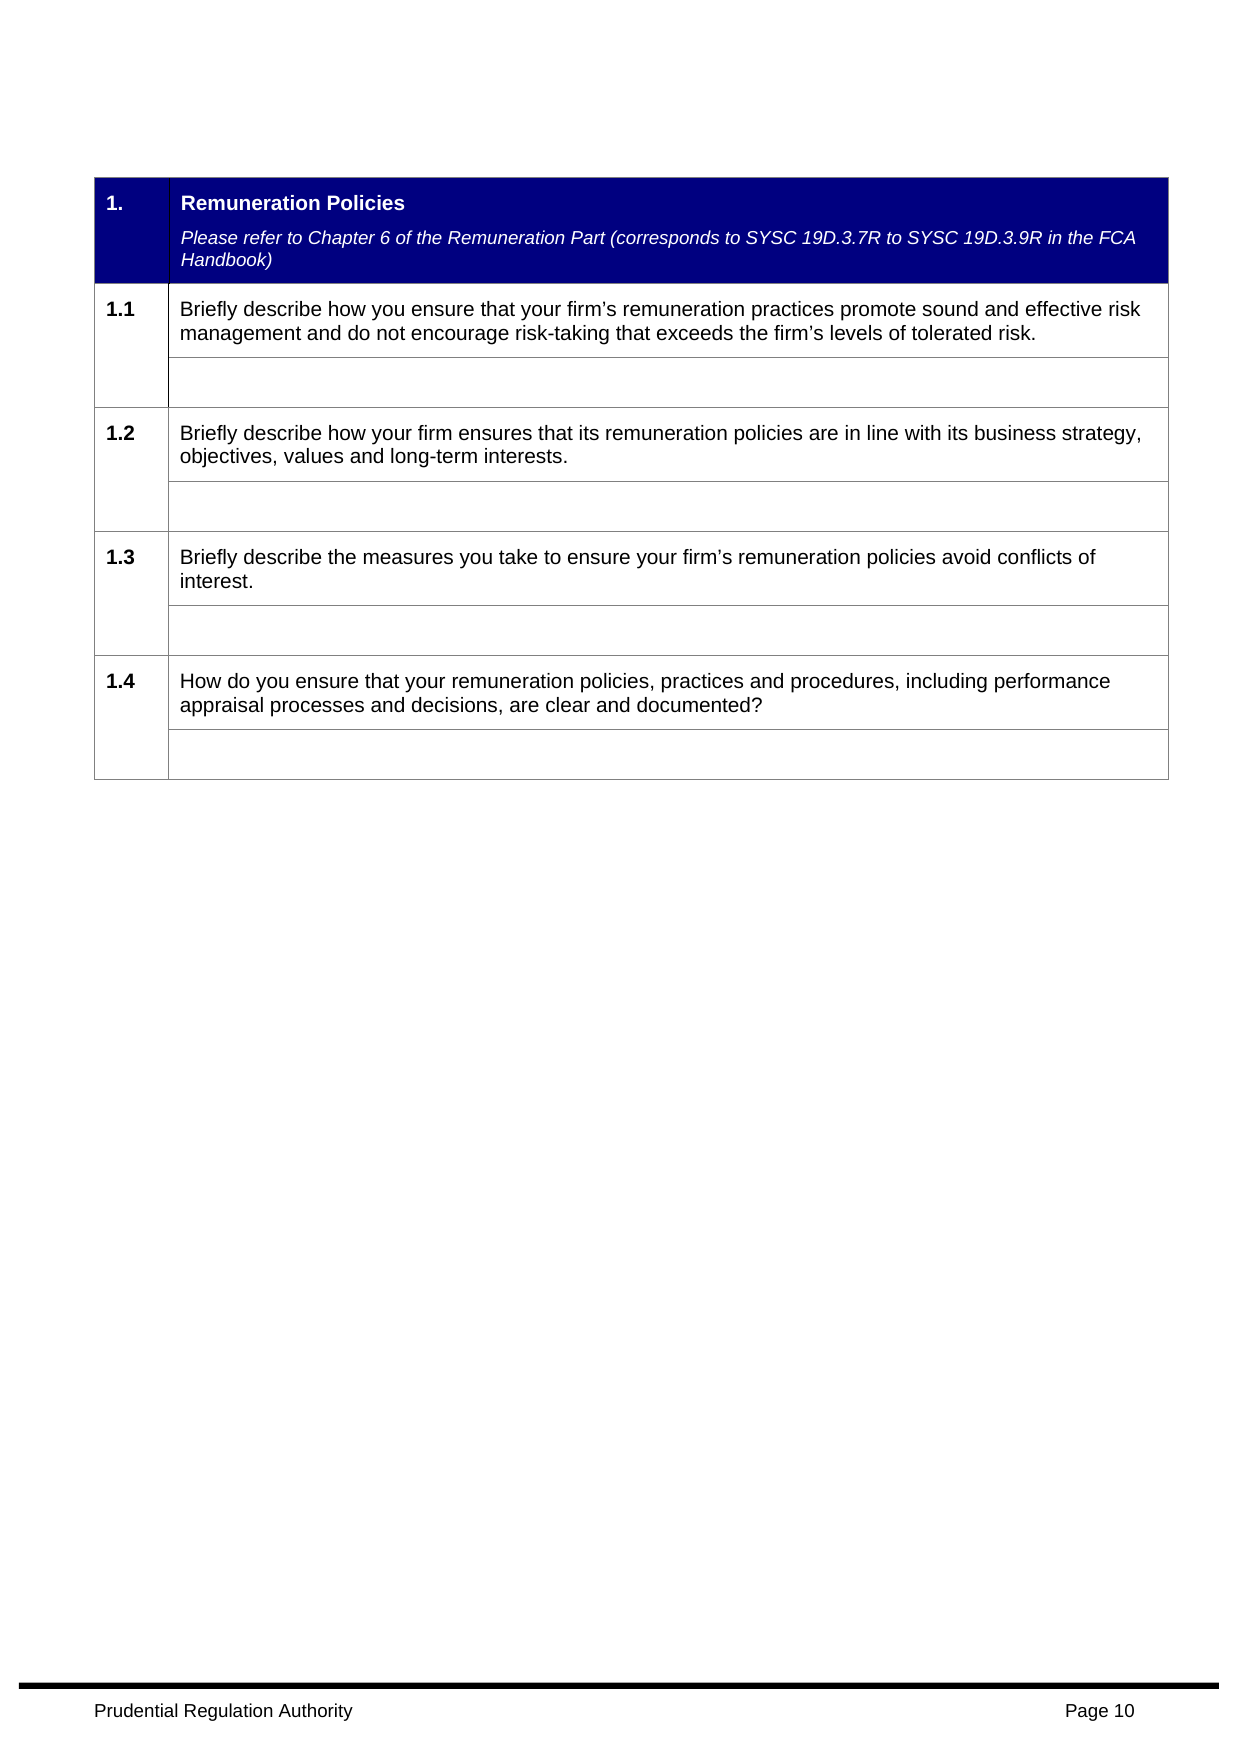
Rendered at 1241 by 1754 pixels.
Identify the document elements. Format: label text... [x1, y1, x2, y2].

table_cell 1.2 [95, 408, 168, 531]
table_cell [169, 482, 1168, 531]
table_cell [169, 358, 1168, 407]
table_cell [169, 730, 1168, 779]
table_header 1. [95, 178, 169, 283]
table_cell 1.3 [95, 532, 168, 655]
table_header Remuneration Policies Please refer to Chapter 6 of the Remuneration Part (corresponds to SYSC 19D.3.7R to SYSC 19D.3.9R in the FCA Handbook) [170, 178, 1168, 283]
table_cell Briefly describe how you ensure that your firm’s remuneration practices promote sound and effective risk management and do not encourage risk-taking that exceeds the firm’s levels of tolerated risk. [169, 284, 1168, 357]
table_cell 1.4 [95, 656, 168, 779]
table_cell 1.1 [95, 284, 168, 407]
table_cell [169, 606, 1168, 655]
table_cell Briefly describe how your firm ensures that its remuneration policies are in line with its business strategy, objectives, values and long-term interests. [169, 408, 1168, 481]
table_cell How do you ensure that your remuneration policies, practices and procedures, including performance appraisal processes and decisions, are clear and documented? [169, 656, 1168, 729]
table_cell Briefly describe the measures you take to ensure your firm’s remuneration policies avoid conflicts of interest. [169, 532, 1168, 605]
